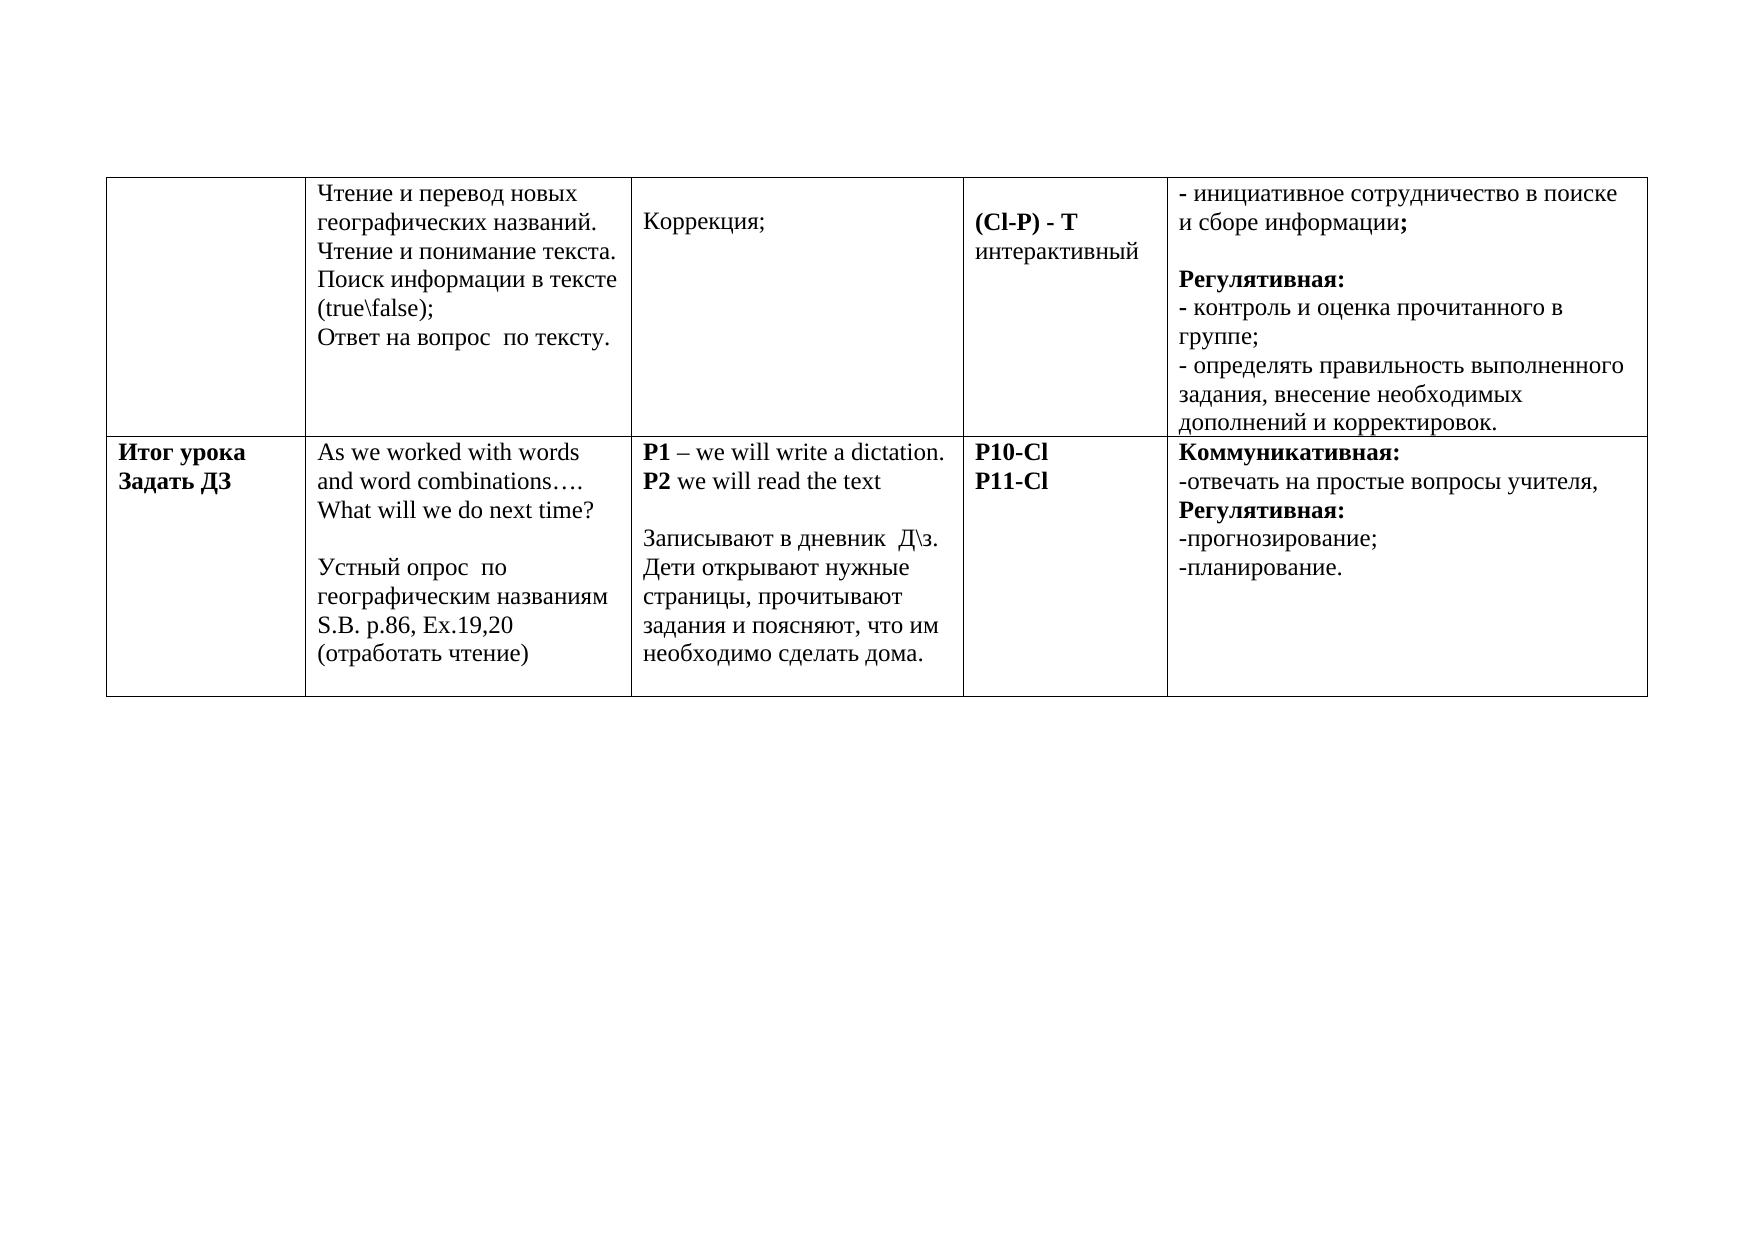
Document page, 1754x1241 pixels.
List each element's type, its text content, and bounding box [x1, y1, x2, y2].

table_cell Итог урока Задать ДЗ [107, 437, 305, 696]
table_cell P10-Cl P11-Cl [964, 437, 1167, 696]
table_cell As we worked with words and word combinations…. What will we do next time? Устный опрос по географическим названиям S.B. p.86, Ex.19,20 (отработать чтение) [306, 437, 631, 696]
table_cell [107, 178, 305, 436]
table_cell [632, 178, 963, 436]
table_cell P1 – we will write a dictation. P2 we will read the text Записывают в дневник Д\з. Дети открывают нужные страницы, прочитывают задания и поясняют, что им необходимо сделать дома. [632, 437, 963, 696]
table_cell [1168, 178, 1647, 436]
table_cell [964, 178, 1167, 436]
table_cell Коммуникативная: -отвечать на простые вопросы учителя, Регулятивная: -прогнозирование; -планирование. [1168, 437, 1647, 696]
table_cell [306, 178, 631, 436]
